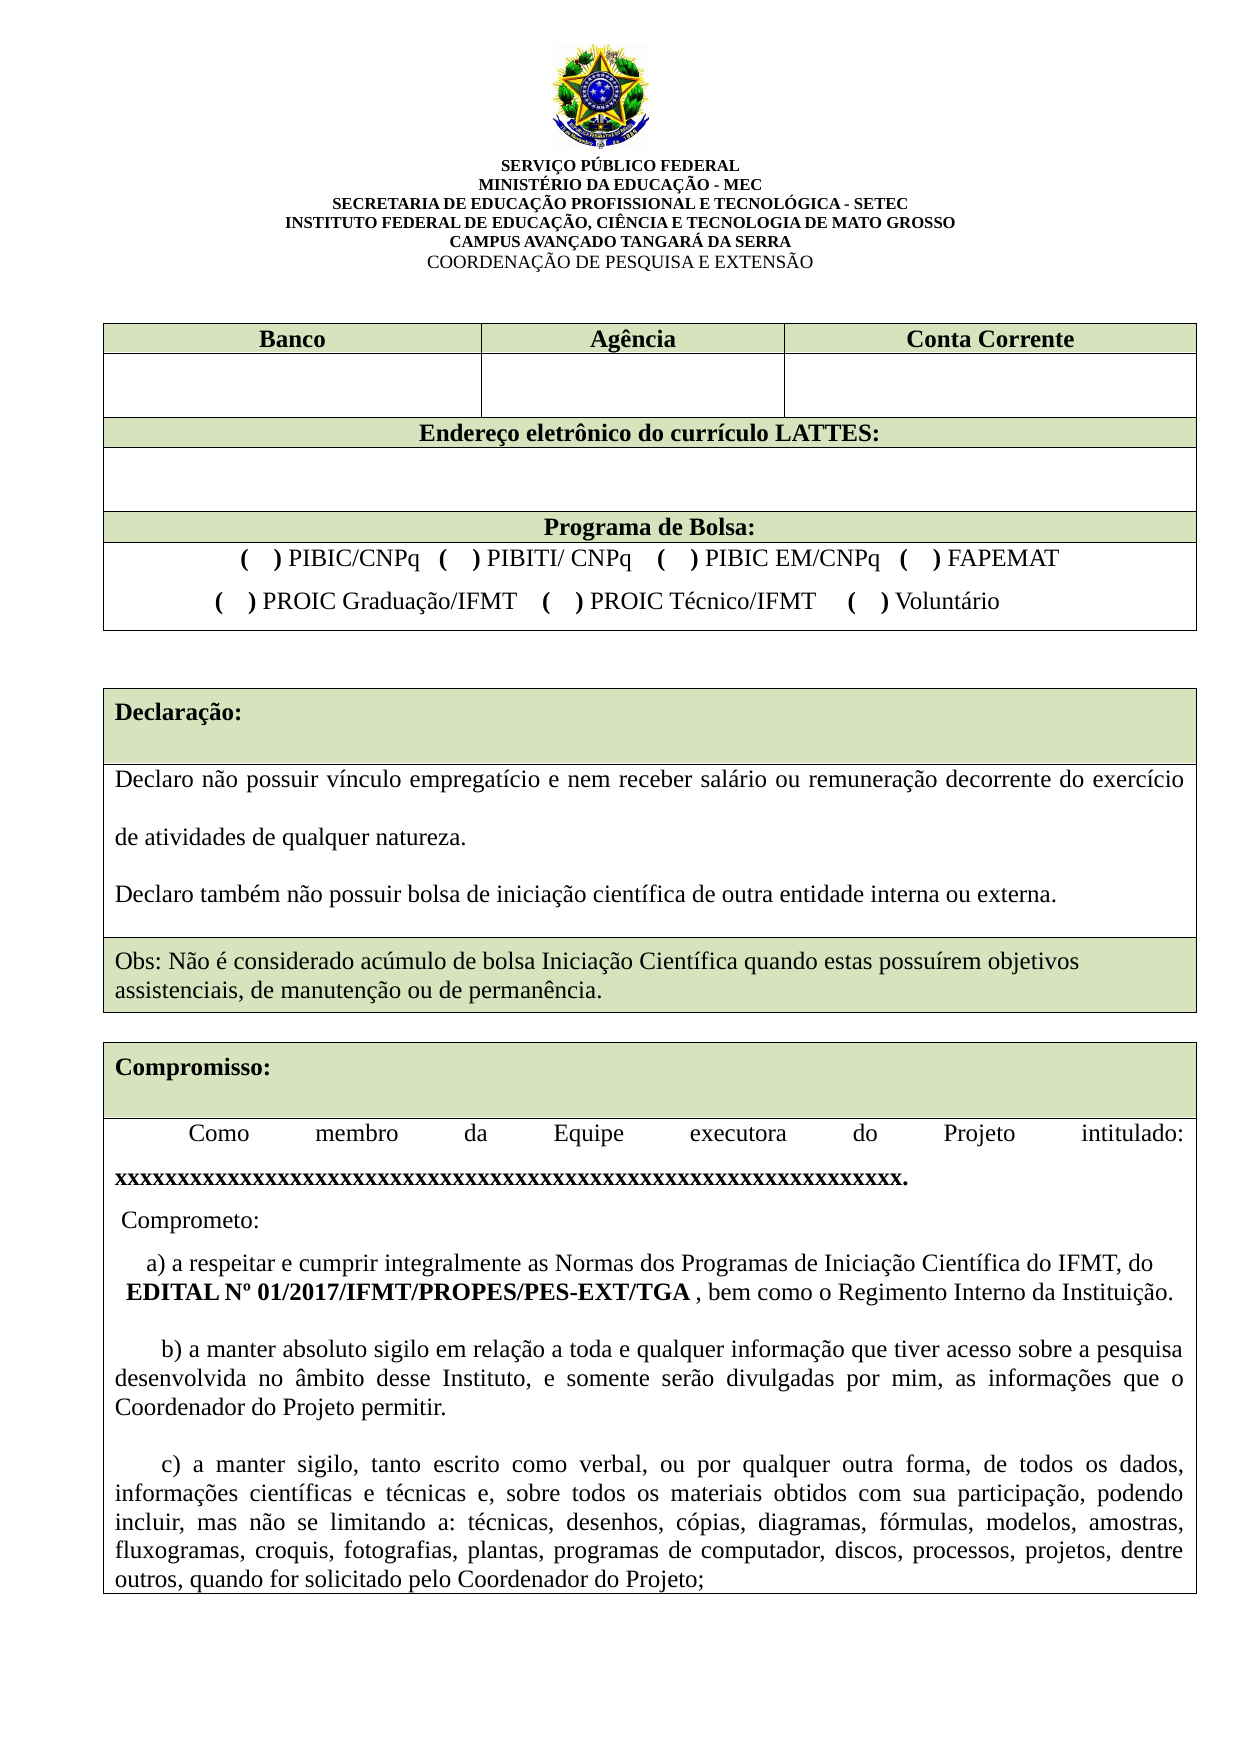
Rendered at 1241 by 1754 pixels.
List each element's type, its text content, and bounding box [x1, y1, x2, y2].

picture [552, 44, 650, 149]
table_cell Banco [104, 324, 481, 352]
table_cell [482, 354, 784, 417]
table_cell Obs: Não é considerado acúmulo de bolsa Iniciação Científica quando estas possuírem objetivos assistenciais, de manutenção ou de permanência. [104, 938, 1196, 1012]
table_header Declaração: [104, 689, 1196, 763]
table_cell Programa de Bolsa: [104, 512, 1196, 542]
table_cell Agência [482, 324, 784, 352]
table_cell Conta Corrente [785, 324, 1196, 352]
table_cell Declaro não possuir vínculo empregatício e nem receber salário ou remuneração decorrente do exercício de atividades de qualquer natureza. Declaro também não possuir bolsa de iniciação científica de outra entidade interna ou externa. [104, 765, 1196, 937]
table_cell [104, 448, 1196, 511]
table_cell Endereço eletrônico do currículo LATTES: [104, 418, 1196, 447]
table_header Compromisso: [104, 1043, 1196, 1117]
table_cell [785, 354, 1196, 417]
table_cell [104, 354, 481, 417]
table_cell ( ) PIBIC/CNPq ( ) PIBITI/ CNPq ( ) PIBIC EM/CNPq ( ) FAPEMAT ( ) PROIC Graduação/IFMT ( ) PROIC Técnico/IFMT ( ) Voluntário [104, 543, 1196, 629]
